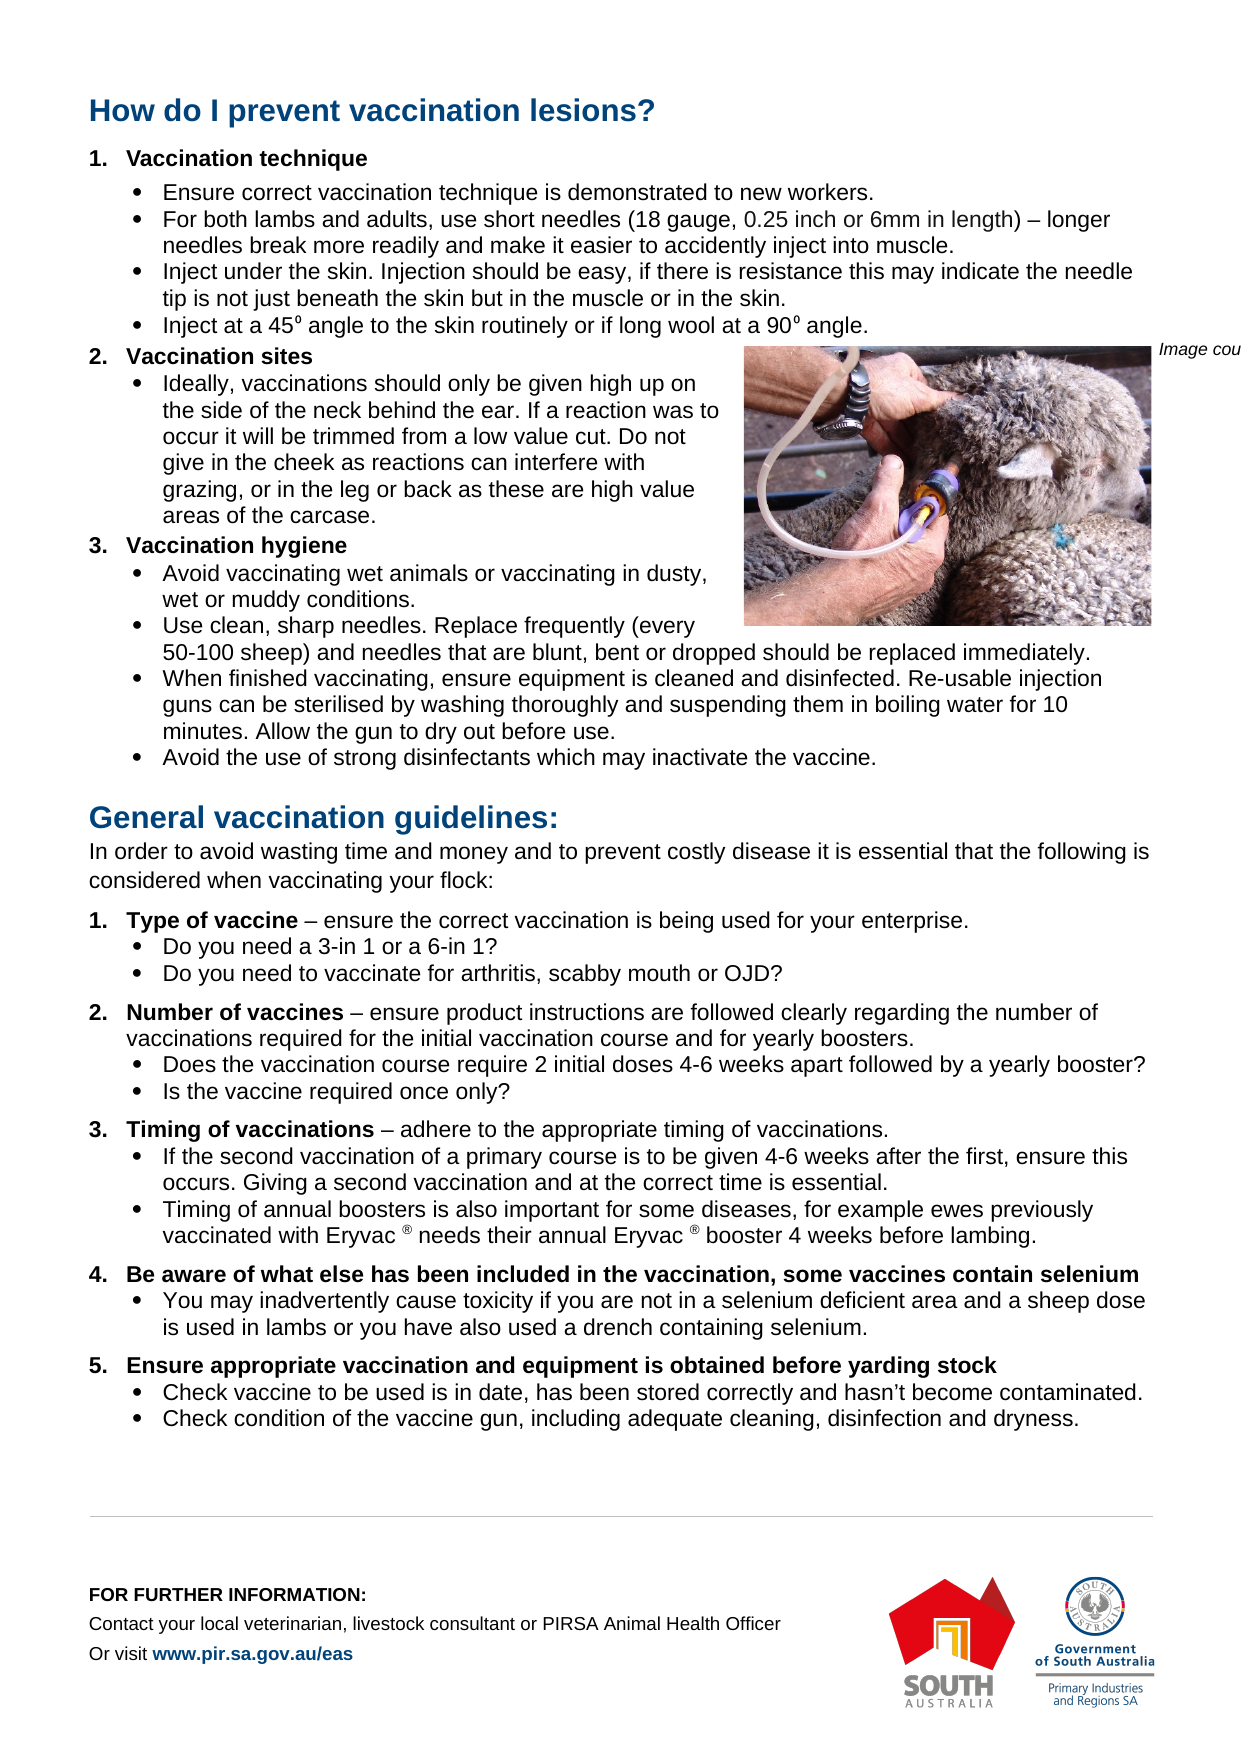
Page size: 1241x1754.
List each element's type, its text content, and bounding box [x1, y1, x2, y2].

list Ideally, vaccinations should only be given high up on the side of the neck behind the ear. If a reaction was to occur it will be trimmed from a low value cut. Do not give in the cheek as reactions can interfere with grazing, or in the leg or back as these are high value areas of the carcase. [133, 370, 743, 528]
subtitle General vaccination guidelines: [89, 796, 1152, 836]
picture [743, 346, 1152, 626]
list Ensure appropriate vaccination and equipment is obtained before yarding stock [89, 1352, 1152, 1379]
list Vaccination hygiene [89, 528, 743, 560]
subtitle Vaccination technique [89, 142, 1152, 173]
list Check condition of the vaccine gun, including adequate cleaning, disinfection and dryness. [133, 1405, 1152, 1431]
list Inject under the skin. Injection should be easy, if there is resistance this may indicate the needle tip is not just beneath the skin but in the muscle or in the skin. [133, 258, 1152, 311]
list Ensure correct vaccination technique is demonstrated to new workers. [133, 179, 1152, 206]
list Avoid the use of strong disinfectants which may inactivate the vaccine. [133, 744, 1152, 771]
list Number of vaccines – ensure product instructions are followed clearly regarding the number of vaccinations required for the initial vaccination course and for yearly boosters. [89, 998, 1152, 1051]
list Vaccination sites [89, 339, 1152, 370]
list Be aware of what else has been included in the vaccination, some vaccines contain selenium [89, 1261, 1152, 1287]
list Type of vaccine – ensure the correct vaccination is being used for your enterprise. [89, 907, 1152, 933]
list If the second vaccination of a primary course is to be given 4-6 weeks after the first, ensure this occurs. Giving a second vaccination and at the correct time is essential. [133, 1143, 1152, 1196]
subtitle How do I prevent vaccination lesions? [89, 89, 1152, 129]
list Timing of annual boosters is also important for some diseases, for example ewes previously vaccinated with Eryvac ® needs their annual Eryvac ® booster 4 weeks before lambing. [133, 1196, 1152, 1248]
list Does the vaccination course require 2 initial doses 4-6 weeks apart followed by a yearly booster? [133, 1051, 1152, 1078]
list Avoid vaccinating wet animals or vaccinating in dusty, wet or muddy conditions. [133, 560, 743, 612]
list Is the vaccine required once only? [133, 1078, 1152, 1104]
text In order to avoid wasting time and money and to prevent costly disease it is essential that the following is considered when vaccinating your flock: [89, 836, 1152, 894]
list Inject at a 45⁰ angle to the skin routinely or if long wool at a 90⁰ angle. [133, 311, 1152, 339]
list Use clean, sharp needles. Replace frequently (every 50-100 sheep) and needles that are blunt, bent or dropped should be replaced immediately. [133, 612, 1152, 665]
list You may inadvertently cause toxicity if you are not in a selenium deficient area and a sheep dose is used in lambs or you have also used a drench containing selenium. [133, 1287, 1152, 1340]
picture [868, 1556, 1175, 1728]
list For both lambs and adults, use short needles (18 gauge, 0.25 inch or 6mm in length) – longer needles break more readily and make it easier to accidently inject into muscle. [133, 206, 1152, 258]
list Do you need a 3-in 1 or a 6-in 1? [133, 933, 1152, 960]
list When finished vaccinating, ensure equipment is cleaned and disinfected. Re-usable injection guns can be sterilised by washing thoroughly and suspending them in boiling water for 10 minutes. Allow the gun to dry out before use. [133, 665, 1152, 744]
list Do you need to vaccinate for arthritis, scabby mouth or OJD? [133, 960, 1152, 986]
list Check vaccine to be used is in date, has been stored correctly and hasn’t become contaminated. [133, 1379, 1152, 1405]
list Timing of vaccinations – adhere to the appropriate timing of vaccinations. [89, 1116, 1152, 1143]
